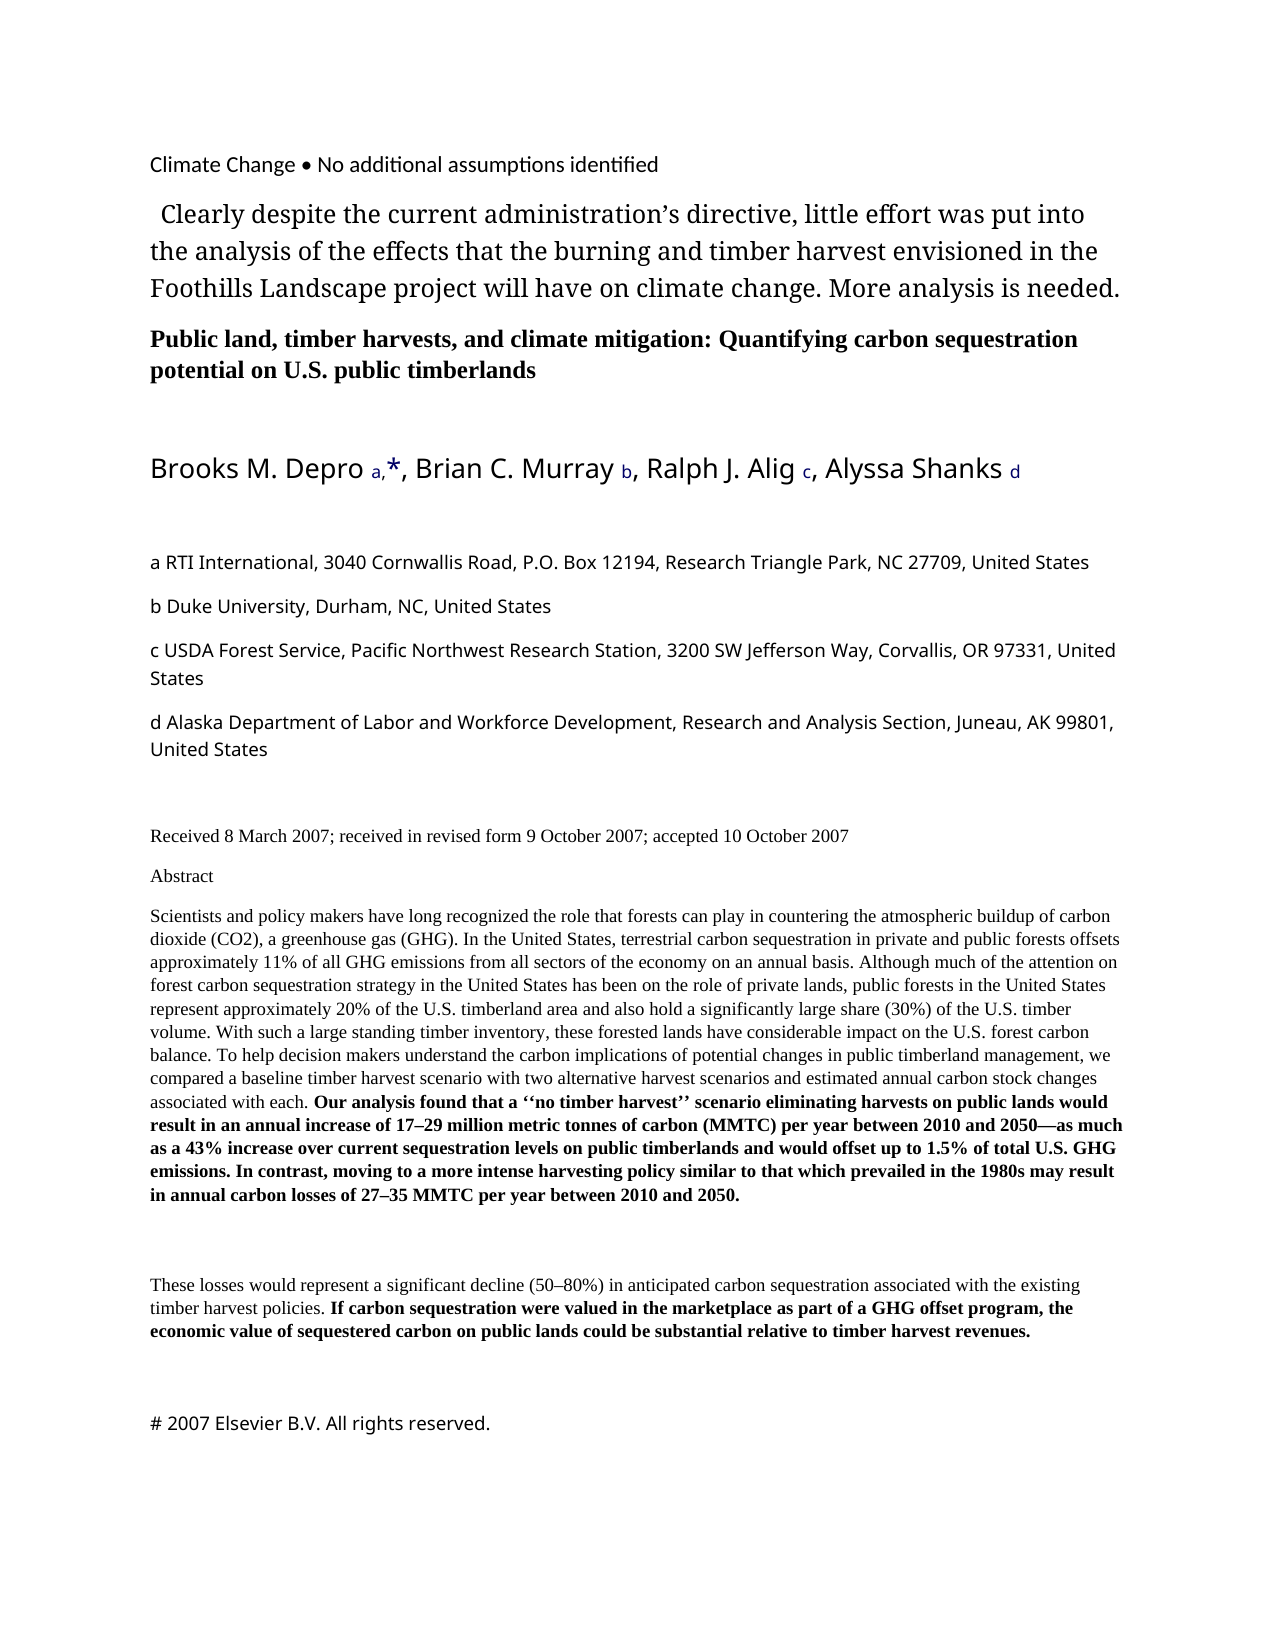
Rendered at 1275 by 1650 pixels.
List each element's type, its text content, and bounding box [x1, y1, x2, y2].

text Clearly despite the current administration’s directive, little effort was put into the analysis of the effects that the burning and timber harvest envisioned in the Foothills Landscape project will have on climate change. More analysis is needed. [150, 197, 1125, 304]
text b Duke University, Durham, NC, United States [150, 593, 1125, 619]
text These losses would represent a significant decline (50–80%) in anticipated carbon sequestration associated with the existing timber harvest policies. If carbon sequestration were valued in the marketplace as part of a GHG offset program, the economic value of sequestered carbon on public lands could be substantial relative to timber harvest revenues. [150, 1274, 1125, 1342]
text Public land, timber harvests, and climate mitigation: Quantifying carbon sequestration potential on U.S. public timberlands [150, 324, 1125, 384]
text Received 8 March 2007; received in revised form 9 October 2007; accepted 10 October 2007 [150, 825, 1125, 846]
text Brooks M. Depro a,*, Brian C. Murray b, Ralph J. Alig c, Alyssa Shanks d [150, 450, 1125, 487]
text d Alaska Department of Labor and Workforce Development, Research and Analysis Section, Juneau, AK 99801, United States [150, 709, 1125, 762]
text Scientists and policy makers have long recognized the role that forests can play in countering the atmospheric buildup of carbon dioxide (CO2), a greenhouse gas (GHG). In the United States, terrestrial carbon sequestration in private and public forests offsets approximately 11% of all GHG emissions from all sectors of the economy on an annual basis. Although much of the attention on forest carbon sequestration strategy in the United States has been on the role of private lands, public forests in the United States represent approximately 20% of the U.S. timberland area and also hold a significantly large share (30%) of the U.S. timber volume. With such a large standing timber inventory, these forested lands have considerable impact on the U.S. forest carbon balance. To help decision makers understand the carbon implications of potential changes in public timberland management, we compared a baseline timber harvest scenario with two alternative harvest scenarios and estimated annual carbon stock changes associated with each. Our analysis found that a ‘‘no timber harvest’’ scenario eliminating harvests on public lands would result in an annual increase of 17–29 million metric tonnes of carbon (MMTC) per year between 2010 and 2050—as much as a 43% increase over current sequestration levels on public timberlands and would offset up to 1.5% of total U.S. GHG emissions. In contrast, moving to a more intense harvesting policy similar to that which prevailed in the 1980s may result in annual carbon losses of 27–35 MMTC per year between 2010 and 2050. [150, 905, 1125, 1205]
text Abstract [150, 865, 1125, 886]
text # 2007 Elsevier B.V. All rights reserved. [150, 1411, 1125, 1436]
text c USDA Forest Service, Pacific Northwest Research Station, 3200 SW Jefferson Way, Corvallis, OR 97331, United States [150, 637, 1125, 690]
text a RTI International, 3040 Cornwallis Road, P.O. Box 12194, Research Triangle Park, NC 27709, United States [150, 549, 1125, 574]
text Climate Change • No additional assumptions identified [150, 150, 1125, 178]
